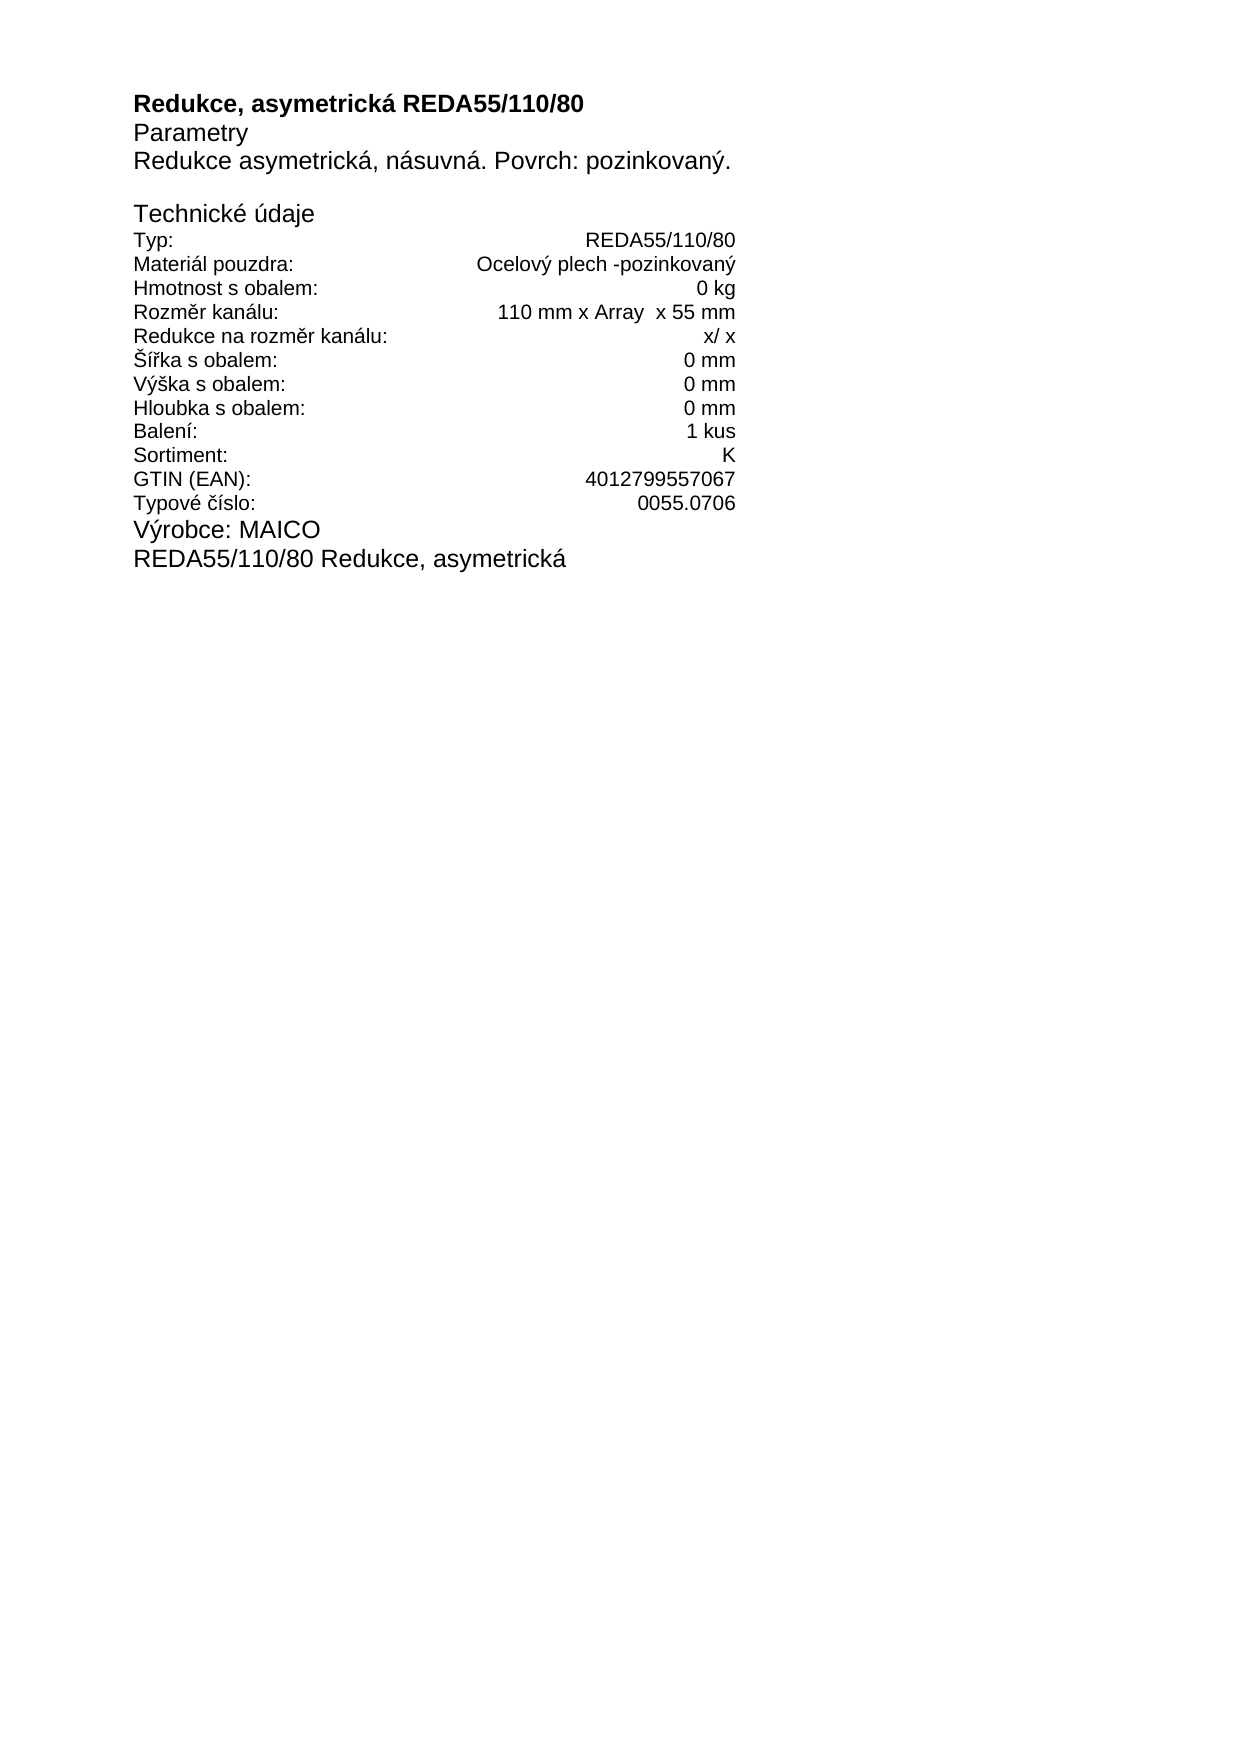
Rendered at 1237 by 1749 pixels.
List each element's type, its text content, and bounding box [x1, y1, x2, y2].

text Parametry [133, 117, 1148, 146]
table_cell Typové číslo: [122, 491, 434, 515]
table_cell K [434, 443, 747, 467]
table_cell 0 mm [434, 371, 747, 395]
table_cell Ocelový plech -pozinkovaný [434, 252, 747, 276]
table_cell GTIN (EAN): [122, 467, 434, 491]
table_cell Hmotnost s obalem: [122, 276, 434, 299]
table_cell 0 kg [434, 276, 747, 299]
text Redukce asymetrická, násuvná. Povrch: pozinkovaný. [133, 146, 1148, 175]
table_cell Výška s obalem: [122, 371, 434, 395]
table_header REDA55/110/80 [434, 228, 747, 252]
table_cell x/ x [434, 324, 747, 347]
table_cell 110 mm x Array x 55 mm [434, 300, 747, 323]
table_cell Materiál pouzdra: [122, 252, 434, 276]
table_cell Redukce na rozměr kanálu: [122, 324, 434, 347]
table_cell 0 mm [434, 395, 747, 419]
table_cell 0055.0706 [434, 491, 747, 515]
text Redukce, asymetrická REDA55/110/80 [133, 89, 1148, 117]
table_header Typ: [122, 228, 434, 252]
table_cell Šířka s obalem: [122, 348, 434, 371]
text REDA55/110/80 Redukce, asymetrická [133, 544, 1148, 573]
table_cell Sortiment: [122, 443, 434, 467]
table_cell Rozměr kanálu: [122, 300, 434, 323]
text Technické údaje [133, 199, 1148, 228]
table_cell 4012799557067 [434, 467, 747, 491]
text Výrobce: MAICO [133, 515, 1148, 544]
table_cell 0 mm [434, 348, 747, 371]
table_cell Hloubka s obalem: [122, 395, 434, 419]
table_cell 1 kus [434, 419, 747, 443]
table_cell Balení: [122, 419, 434, 443]
